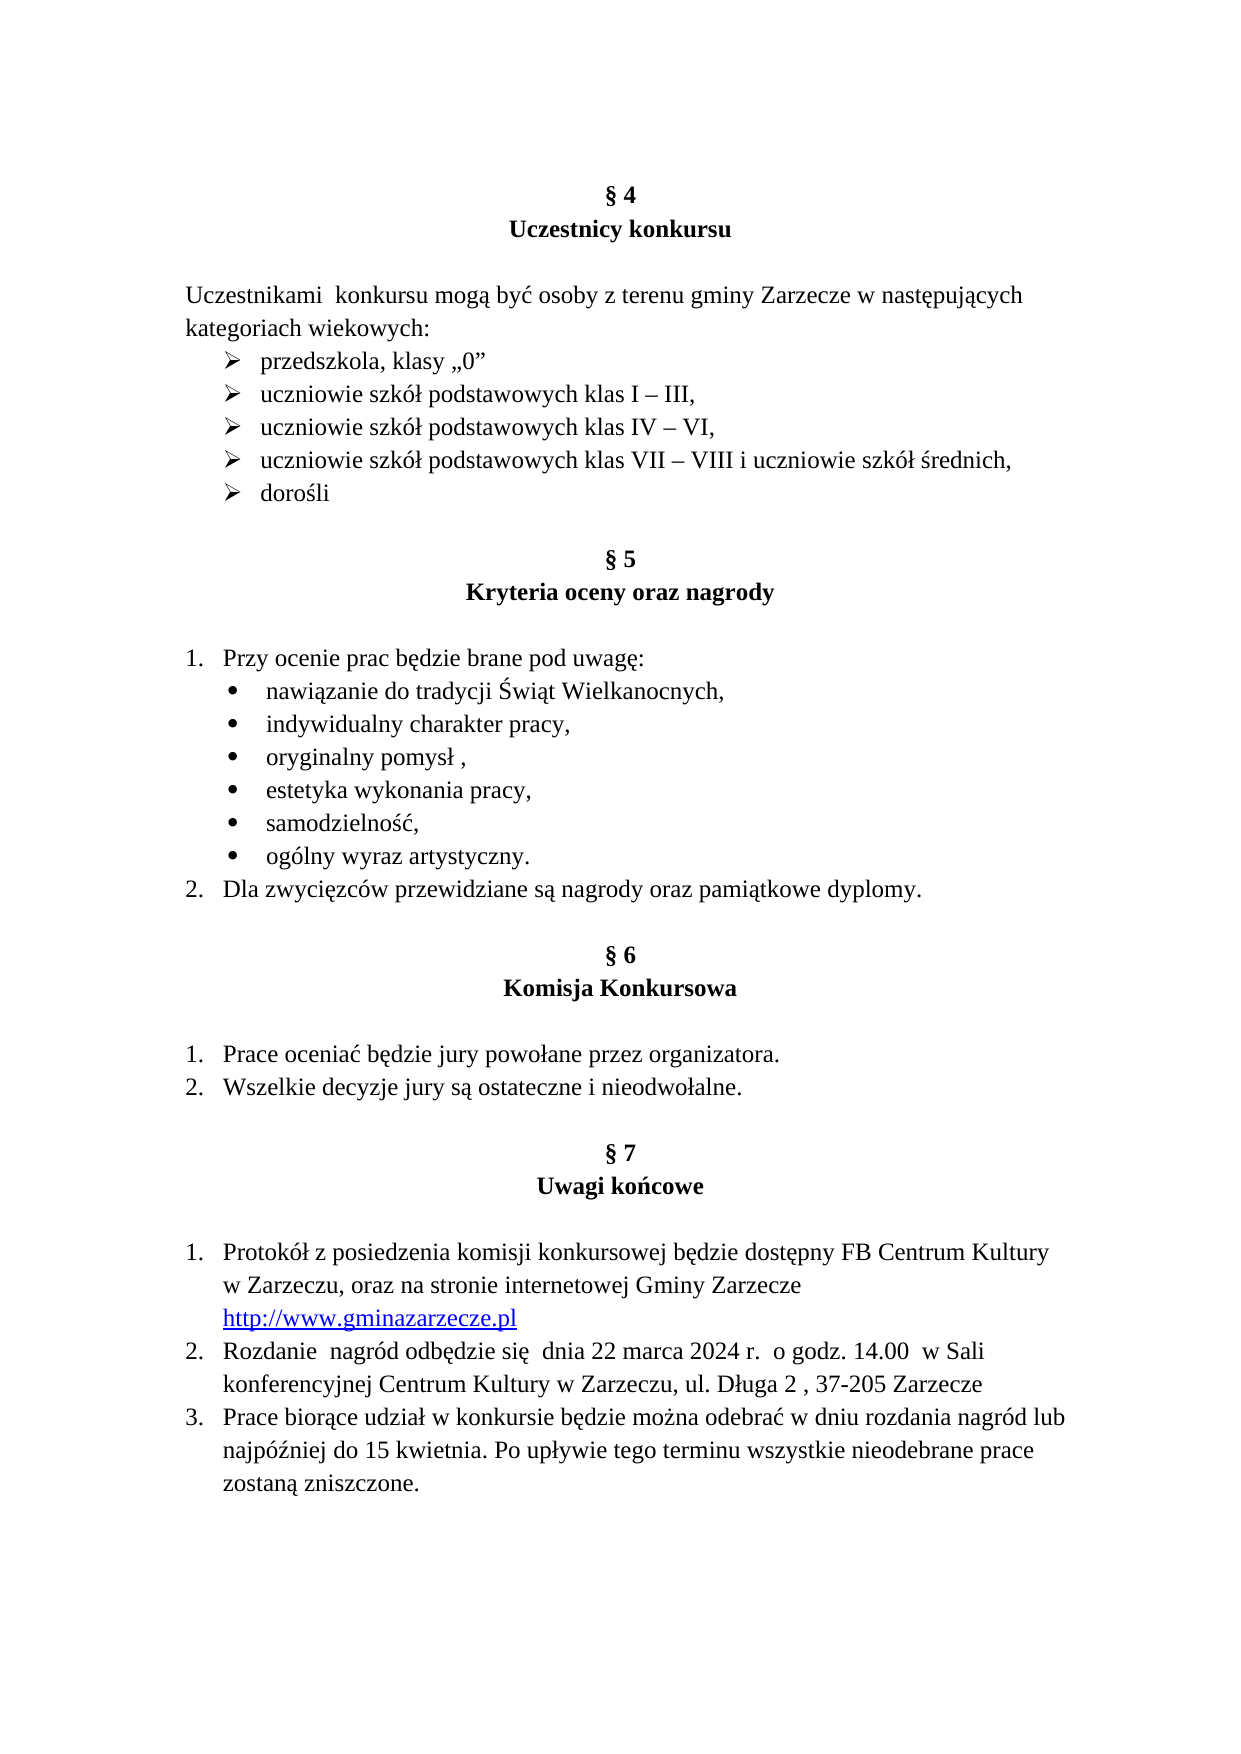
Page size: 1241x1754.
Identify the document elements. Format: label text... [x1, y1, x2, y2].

list indywidualny charakter pracy, [228, 709, 1093, 738]
text Komisja Konkursowa [148, 973, 1093, 1002]
list uczniowie szkół podstawowych klas IV – VI, [223, 412, 1093, 441]
text § 4 [148, 148, 1093, 209]
text § 6 [148, 940, 1093, 969]
list Wszelkie decyzje jury są ostateczne i nieodwołalne. [185, 1072, 1093, 1101]
list oryginalny pomysł , [228, 742, 1093, 771]
list przedszkola, klasy „0” [223, 346, 1093, 374]
list Rozdanie nagród odbędzie się dnia 22 marca 2024 r. o godz. 14.00 w Sali konferencyjnej Centrum Kultury w Zarzeczu, ul. Długa 2 , 37-205 Zarzecze [185, 1336, 1093, 1398]
list uczniowie szkół podstawowych klas VII – VIII i uczniowie szkół średnich, [223, 445, 1093, 473]
list Prace oceniać będzie jury powołane przez organizatora. [185, 1039, 1093, 1068]
text Uczestnicy konkursu [148, 214, 1093, 242]
list ogólny wyraz artystyczny. [228, 841, 1093, 870]
text § 7 [148, 1138, 1093, 1167]
text Kryteria oceny oraz nagrody [148, 577, 1093, 606]
text § 5 [148, 544, 1093, 573]
text Uczestnikami konkursu mogą być osoby z terenu gminy Zarzecze w następujących kategoriach wiekowych: [185, 280, 1093, 341]
list estetyka wykonania pracy, [228, 775, 1093, 804]
list Przy ocenie prac będzie brane pod uwagę: [185, 643, 1093, 672]
list Protokół z posiedzenia komisji konkursowej będzie dostępny FB Centrum Kultury w Zarzeczu, oraz na stronie internetowej Gminy Zarzecze http://www.gminazarzecze.pl [185, 1237, 1093, 1332]
list dorośli [223, 478, 1093, 507]
text Uwagi końcowe [148, 1171, 1093, 1200]
list samodzielność, [228, 808, 1093, 837]
list Dla zwycięzców przewidziane są nagrody oraz pamiątkowe dyplomy. [185, 874, 1093, 903]
list nawiązanie do tradycji Świąt Wielkanocnych, [228, 676, 1093, 705]
list Prace biorące udział w konkursie będzie można odebrać w dniu rozdania nagród lub najpóźniej do 15 kwietnia. Po upływie tego terminu wszystkie nieodebrane prace zostaną zniszczone. [185, 1402, 1093, 1497]
list uczniowie szkół podstawowych klas I – III, [223, 379, 1093, 407]
